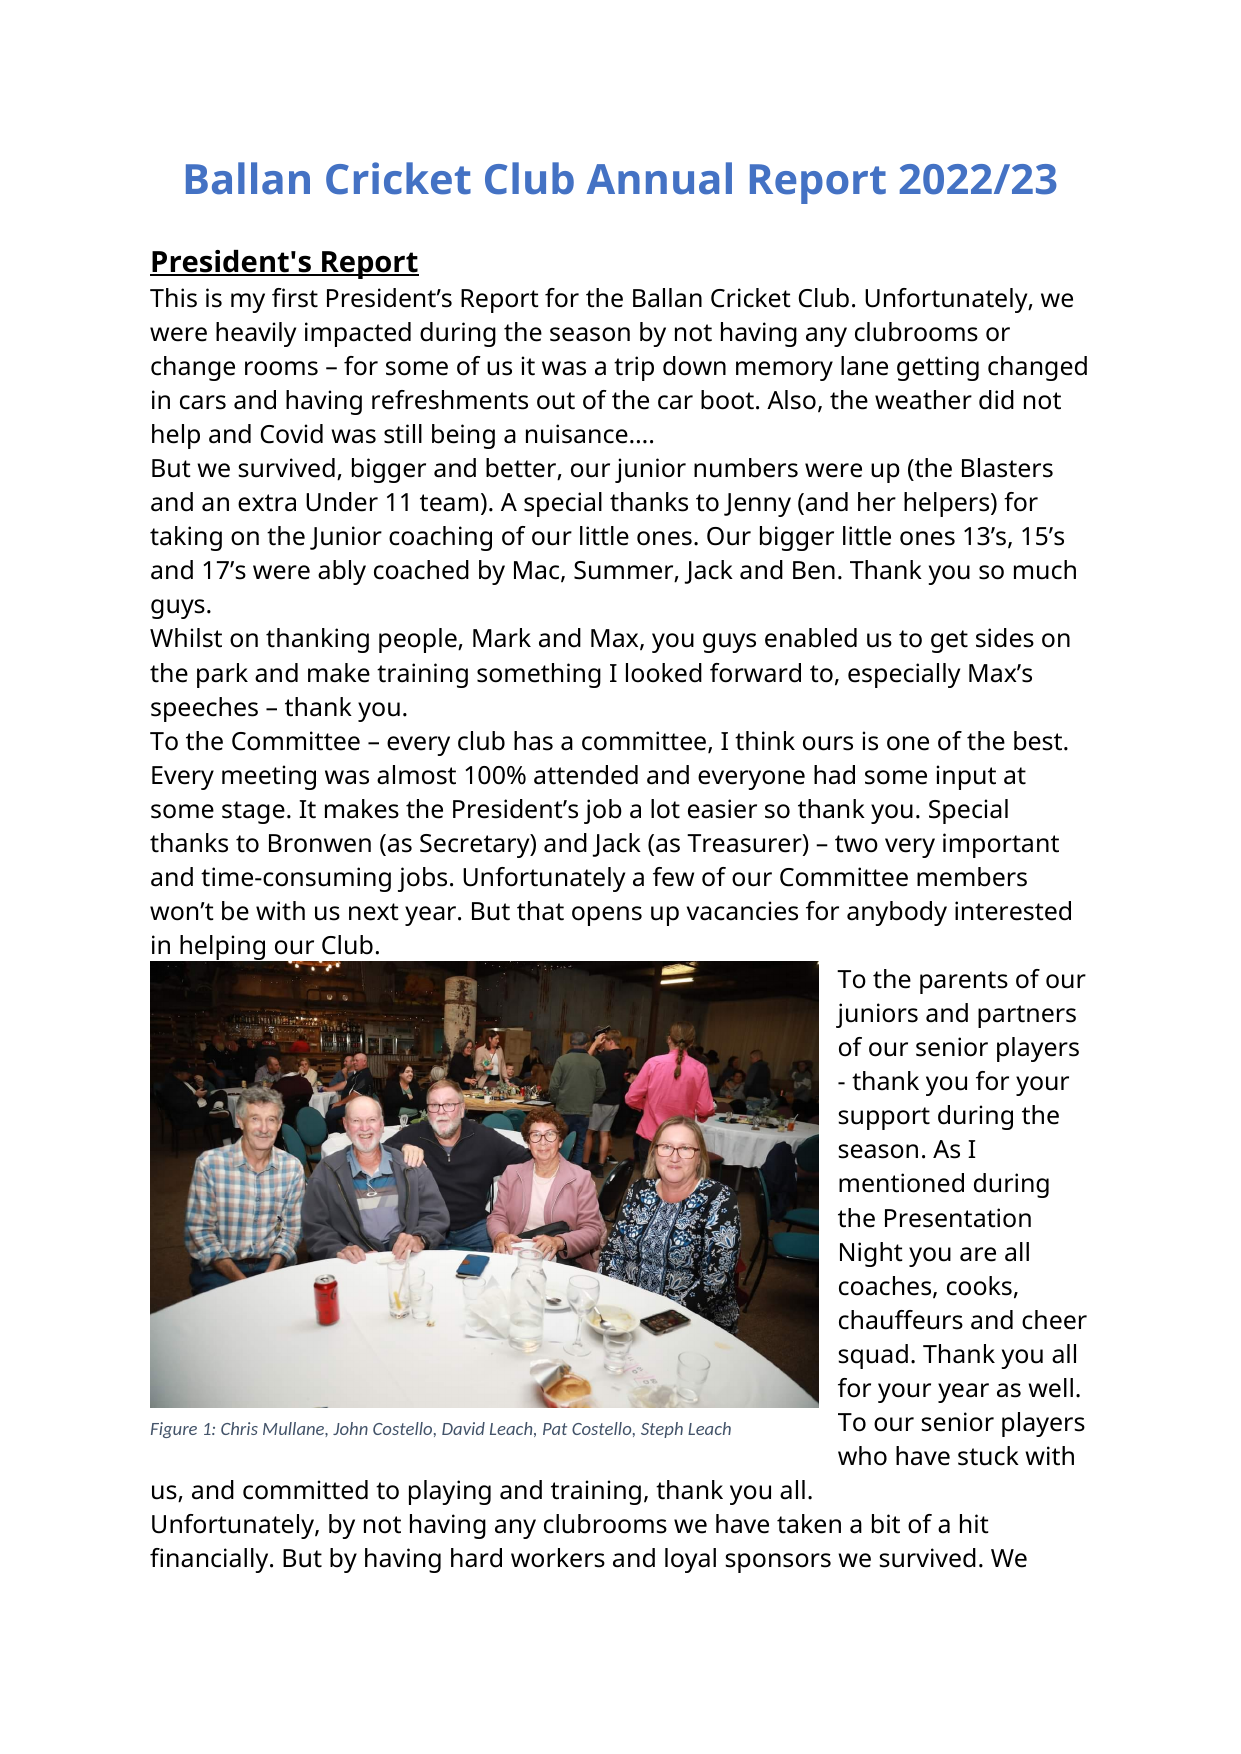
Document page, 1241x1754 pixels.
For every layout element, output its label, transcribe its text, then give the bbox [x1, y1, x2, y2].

text This is my first President’s Report for the Ballan Cricket Club. Unfortunately, we were heavily impacted during the season by not having any clubrooms or change rooms – for some of us it was a trip down memory lane getting changed in cars and having refreshments out of the car boot. Also, the weather did not help and Covid was still being a nuisance…. [150, 281, 1090, 451]
text To the Committee – every club has a committee, I think ours is one of the best. Every meeting was almost 100% attended and everyone had some input at some stage. It makes the President’s job a lot easier so thank you. Special thanks to Bronwen (as Secretary) and Jack (as Treasurer) – two very important and time-consuming jobs. Unfortunately a few of our Committee members won’t be with us next year. But that opens up vacancies for anybody interested in helping our Club. [150, 723, 1090, 962]
text To the parents of our juniors and partners of our senior players - thank you for your support during the season. As I mentioned during the Presentation Night you are all coaches, cooks, chauffeurs and cheer squad. Thank you all for your year as well. [819, 962, 1090, 1404]
picture [150, 961, 819, 1408]
text But we survived, bigger and better, our junior numbers were up (the Blasters and an extra Under 11 team). A special thanks to Jenny (and her helpers) for taking on the Junior coaching of our little ones. Our bigger little ones 13’s, 15’s and 17’s were ably coached by Mac, Summer, Jack and Ben. Thank you so much guys. [150, 451, 1090, 621]
text Ballan Cricket Club Annual Report 2022/23 [150, 150, 1090, 207]
text Whilst on thanking people, Mark and Max, you guys enabled us to get sides on the park and make training something I looked forward to, especially Max’s speeches – thank you. [150, 621, 1090, 723]
text President's Report [150, 241, 1090, 281]
text To our senior players who have stuck with us, and committed to playing and training, thank you all. [150, 1404, 1090, 1507]
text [150, 1507, 1090, 1575]
